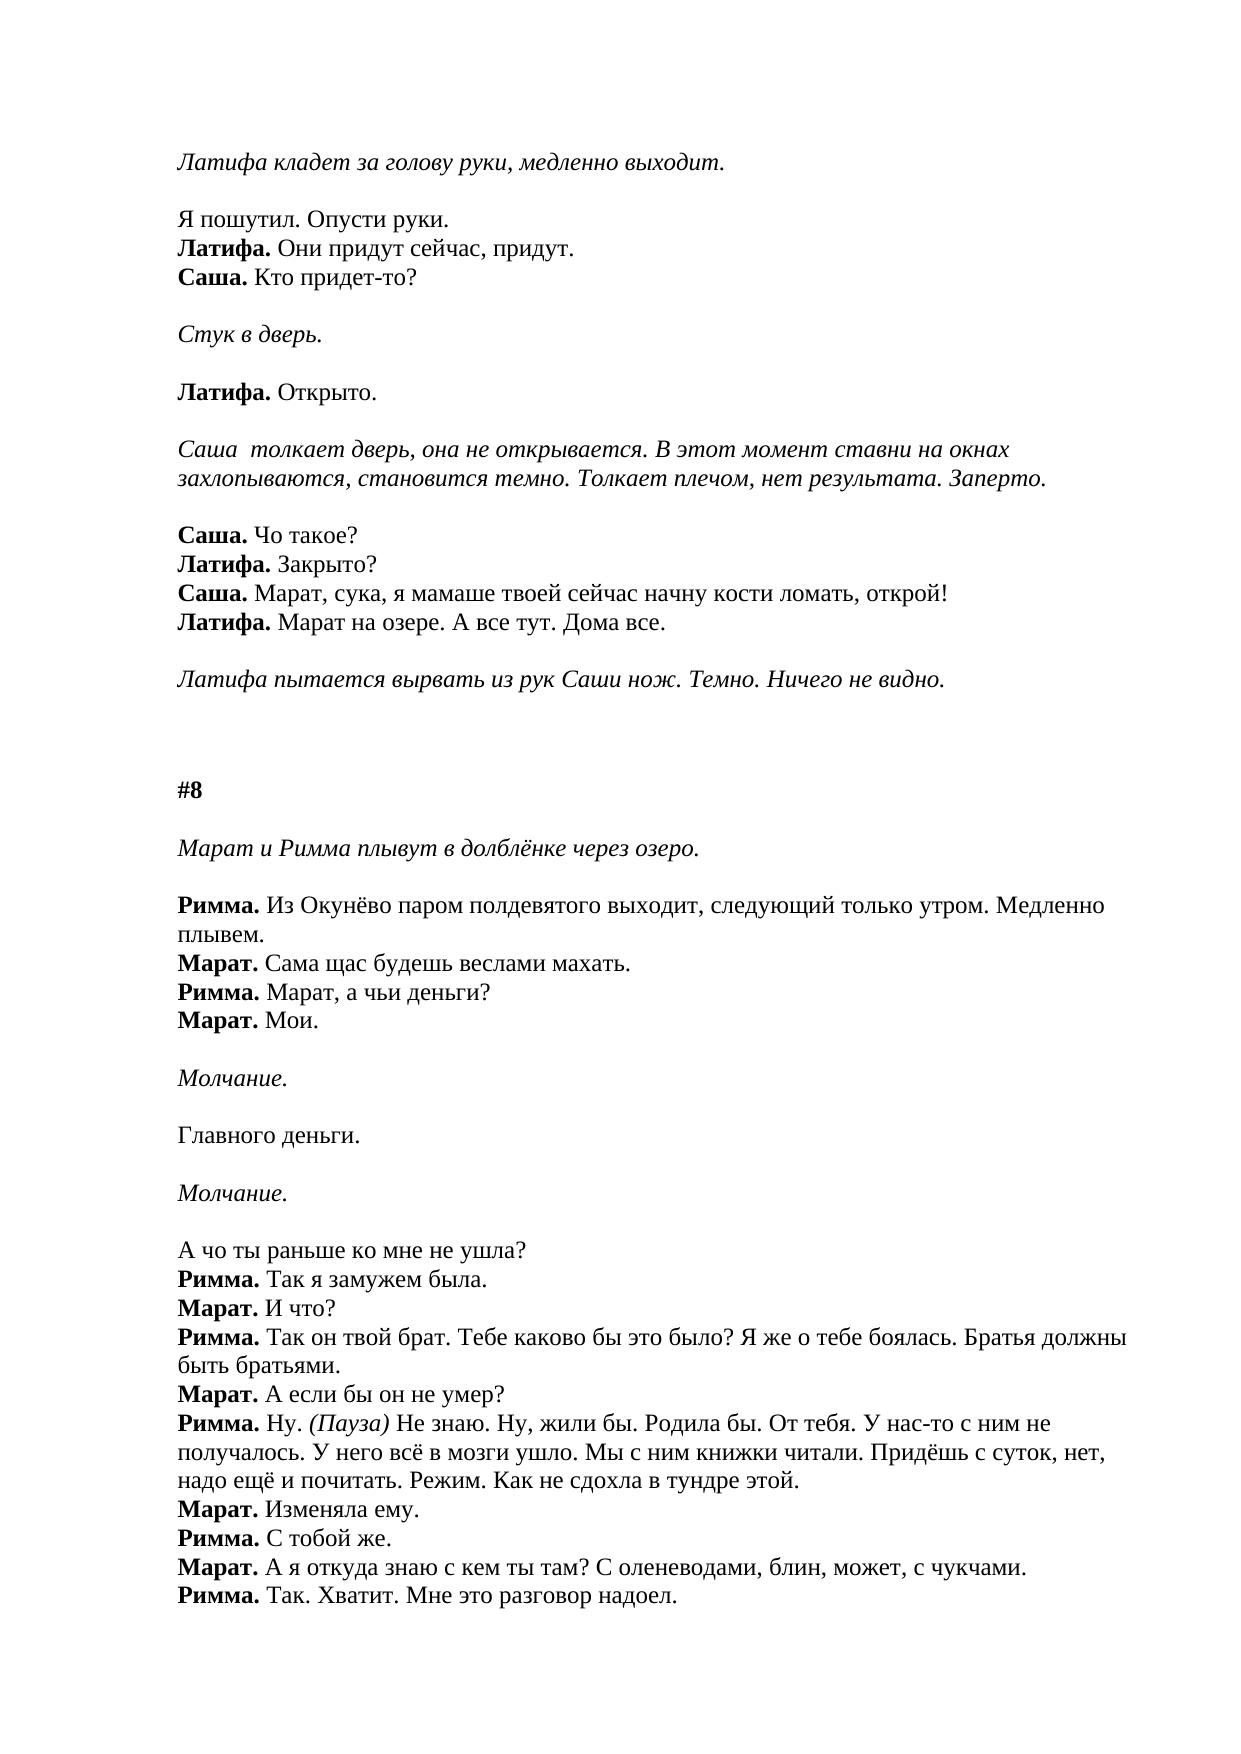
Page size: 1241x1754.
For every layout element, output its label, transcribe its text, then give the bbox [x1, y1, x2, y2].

text Марат. А я откуда знаю с кем ты там? С оленеводами, блин, может, с чукчами. [177, 1552, 1152, 1581]
text Римма. Так я замужем была. [177, 1264, 1152, 1293]
text Римма. Марат, а чьи деньги? [177, 977, 1152, 1006]
text Я пошутил. Опусти руки. [177, 204, 1152, 233]
text Молчание. [177, 1063, 1152, 1092]
text #8 [177, 776, 1152, 804]
text Марат и Римма плывут в долблёнке через озеро. [177, 833, 1152, 862]
text Молчание. [177, 1178, 1152, 1207]
text Стук в дверь. [177, 319, 1152, 348]
text Марат. Изменяла ему. [177, 1494, 1152, 1523]
text Марат. А если бы он не умер? [177, 1379, 1152, 1408]
text Главного деньги. [177, 1121, 1152, 1149]
text Марат. Мои. [177, 1006, 1152, 1034]
text Римма. Так он твой брат. Тебе каково бы это было? Я же о тебе боялась. Братья должны быть братьями. [177, 1322, 1152, 1379]
text Марат. Сама щас будешь веслами махать. [177, 948, 1152, 977]
text Латифа. Открыто. [177, 377, 1152, 406]
text А чо ты раньше ко мне не ушла? [177, 1236, 1152, 1264]
text Саша. Марат, сука, я мамаше твоей сейчас начну кости ломать, открой! [177, 578, 1152, 607]
text Саша. Кто придет-то? [177, 262, 1152, 291]
text Римма. Так. Хватит. Мне это разговор надоел. [177, 1581, 1152, 1609]
text Римма. С тобой же. [177, 1523, 1152, 1552]
text Латифа. Закрыто? [177, 549, 1152, 578]
text Саша. Чо такое? [177, 521, 1152, 549]
text Латифа. Марат на озере. А все тут. Дома все. [177, 607, 1152, 636]
text Римма. Ну. (Пауза) Не знаю. Ну, жили бы. Родила бы. От тебя. У нас-то с ним не получалось. У него всё в мозги ушло. Мы с ним книжки читали. Придёшь с суток, нет, надо ещё и почитать. Режим. Как не сдохла в тундре этой. [177, 1408, 1152, 1494]
text Латифа. Они придут сейчас, придут. [177, 233, 1152, 262]
text Латифа кладет за голову руки, медленно выходит. [177, 147, 1152, 176]
text Саша толкает дверь, она не открывается. В этот момент ставни на окнах захлопываются, становится темно. Толкает плечом, нет результата. Заперто. [177, 434, 1152, 492]
text Марат. И что? [177, 1293, 1152, 1322]
text Латифа пытается вырвать из рук Саши нож. Темно. Ничего не видно. [177, 664, 1152, 693]
text Римма. Из Окунёво паром полдевятого выходит, следующий только утром. Медленно плывем. [177, 891, 1152, 948]
